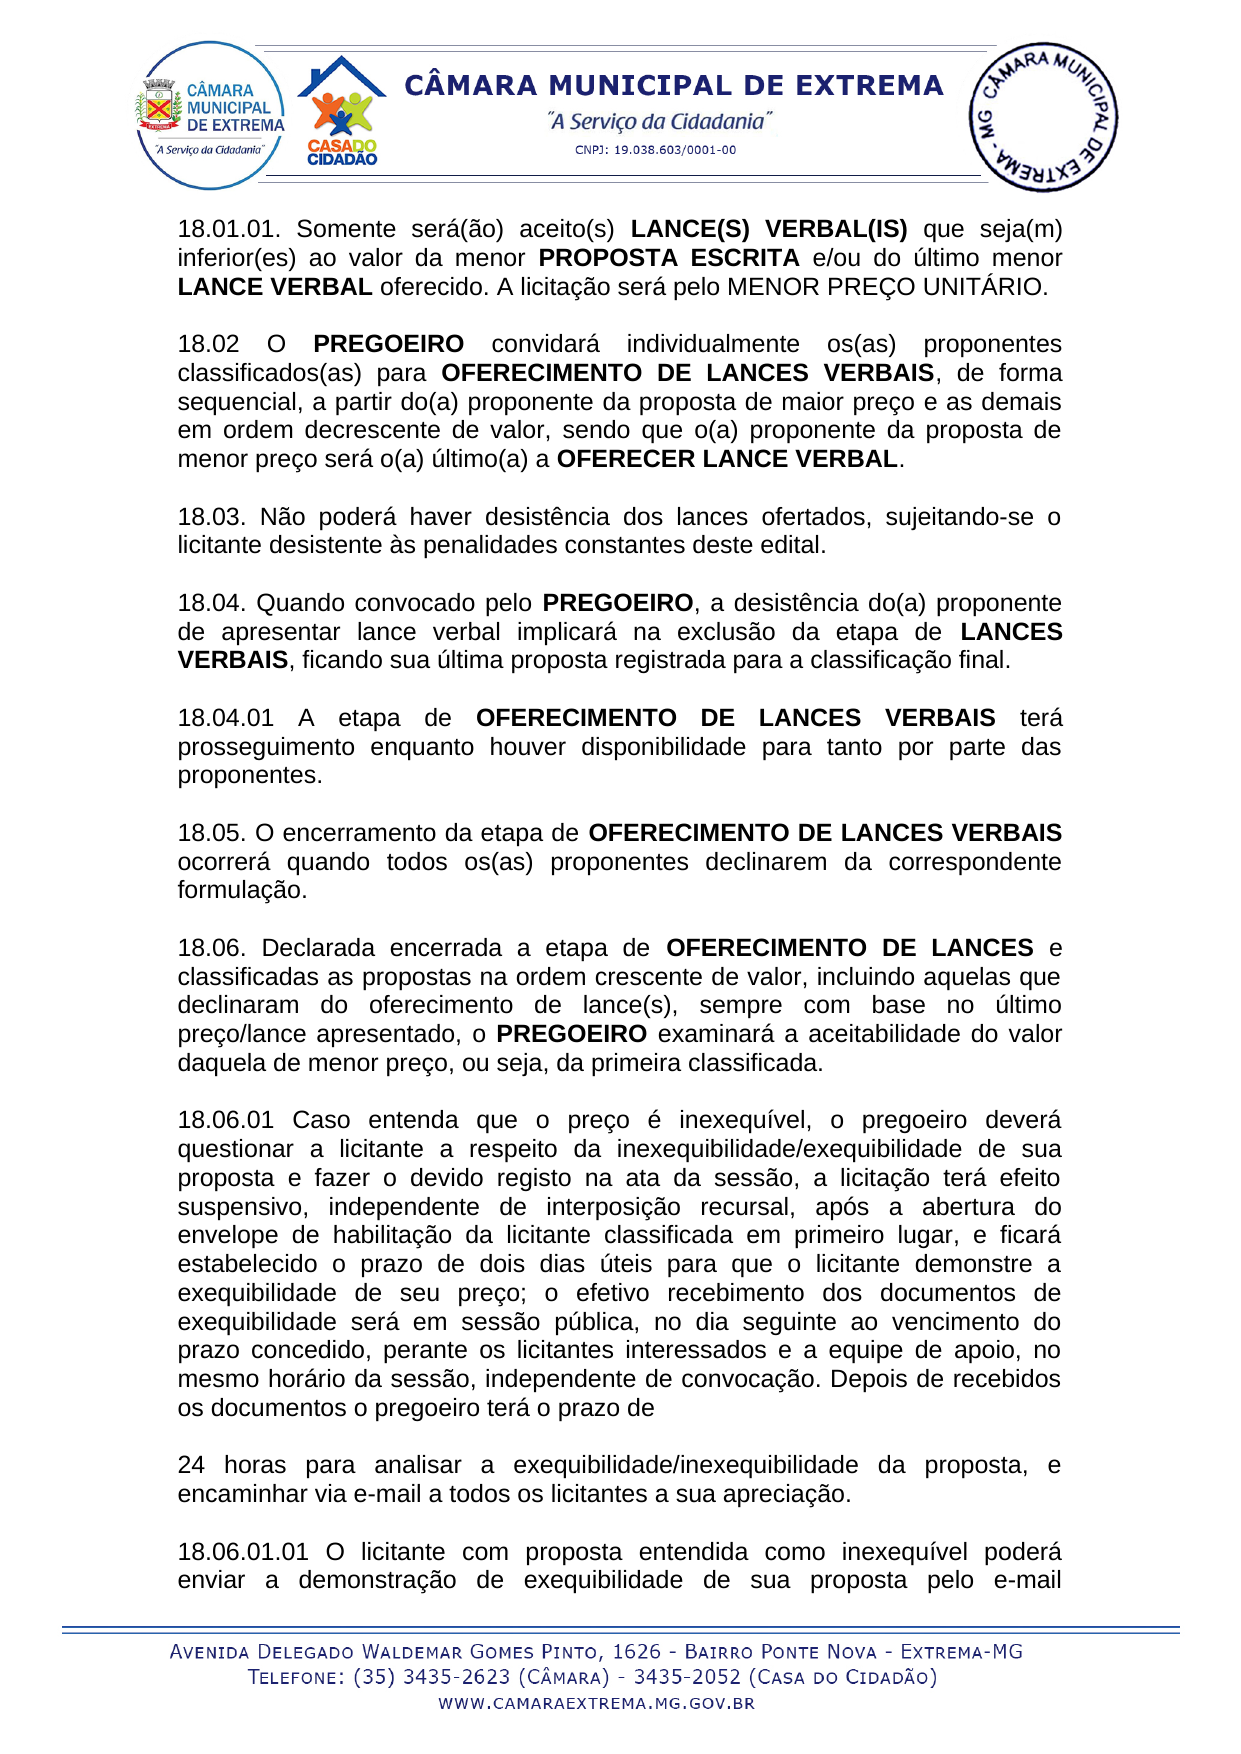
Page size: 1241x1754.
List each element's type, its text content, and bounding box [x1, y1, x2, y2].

picture [46, 1615, 1194, 1724]
text 18.03. Não poderá haver desistência dos lances ofertados, sujeitando-se o licitante desistente às penalidades constantes deste edital. [177, 501, 1063, 559]
text 18.05. O encerramento da etapa de OFERECIMENTO DE LANCES VERBAIS ocorrerá quando todos os(as) proponentes declinarem da correspondente formulação. [177, 818, 1063, 904]
text 18.02 O PREGOEIRO convidará individualmente os(as) proponentes classificados(as) para OFERECIMENTO DE LANCES VERBAIS, de forma sequencial, a partir do(a) proponente da proposta de maior preço e as demais em ordem decrescente de valor, sendo que o(a) proponente da proposta de menor preço será o(a) último(a) a OFERECER LANCE VERBAL. [177, 329, 1063, 473]
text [177, 1536, 1063, 1594]
text 24 horas para analisar a exequibilidade/inexequibilidade da proposta, e encaminhar via e-mail a todos os licitantes a sua apreciação. [177, 1450, 1063, 1508]
picture [124, 30, 1123, 221]
text 18.06.01 Caso entenda que o preço é inexequível, o pregoeiro deverá questionar a licitante a respeito da inexequibilidade/exequibilidade de sua proposta e fazer o devido registo na ata da sessão, a licitação terá efeito suspensivo, independente de interposição recursal, após a abertura do envelope de habilitação da licitante classificada em primeiro lugar, e ficará estabelecido o prazo de dois dias úteis para que o licitante demonstre a exequibilidade de seu preço; o efetivo recebimento dos documentos de exequibilidade será em sessão pública, no dia seguinte ao vencimento do prazo concedido, perante os licitantes interessados e a equipe de apoio, no mesmo horário da sessão, independente de convocação. Depois de recebidos os documentos o pregoeiro terá o prazo de [177, 1105, 1063, 1421]
text 18.01.01. Somente será(ão) aceito(s) LANCE(S) VERBAL(IS) que seja(m) inferior(es) ao valor da menor PROPOSTA ESCRITA e/ou do último menor LANCE VERBAL oferecido. A licitação será pelo MENOR PREÇO UNITÁRIO. [177, 214, 1063, 300]
text 18.04. Quando convocado pelo PREGOEIRO, a desistência do(a) proponente de apresentar lance verbal implicará na exclusão da etapa de LANCES VERBAIS, ficando sua última proposta registrada para a classificação final. [177, 588, 1063, 674]
text 18.06. Declarada encerrada a etapa de OFERECIMENTO DE LANCES e classificadas as propostas na ordem crescente de valor, incluindo aquelas que declinaram do oferecimento de lance(s), sempre com base no último preço/lance apresentado, o PREGOEIRO examinará a aceitabilidade do valor daquela de menor preço, ou seja, da primeira classificada. [177, 933, 1063, 1076]
text 18.04.01 A etapa de OFERECIMENTO DE LANCES VERBAIS terá prosseguimento enquanto houver disponibilidade para tanto por parte das proponentes. [177, 703, 1063, 789]
